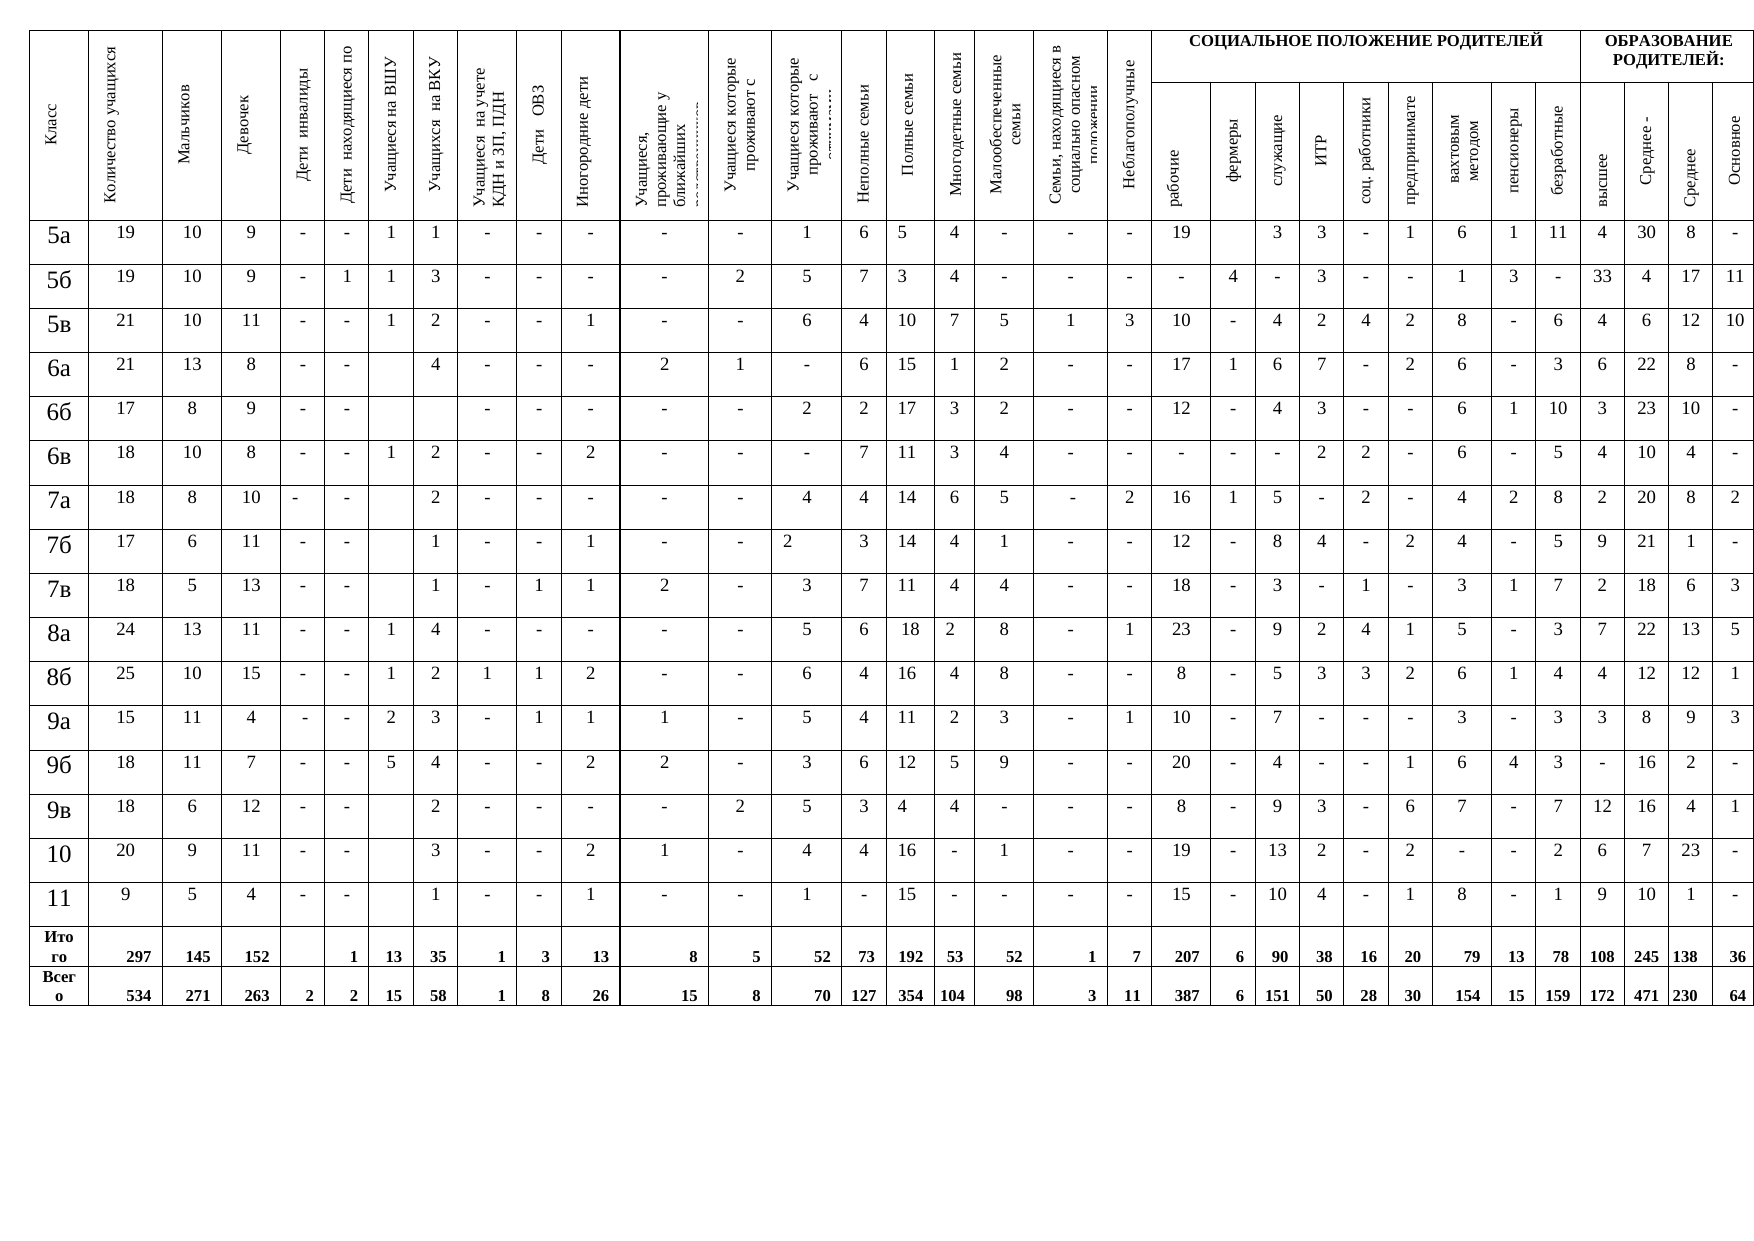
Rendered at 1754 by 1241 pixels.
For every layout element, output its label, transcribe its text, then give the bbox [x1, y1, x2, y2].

table_cell 354 [887, 967, 934, 1005]
table_cell 2 [1300, 309, 1343, 352]
table_cell 245 [1625, 927, 1668, 966]
table_cell 1 [1492, 397, 1535, 440]
table_cell 9 [1256, 618, 1299, 661]
table_cell - [1034, 618, 1107, 661]
table_cell - [281, 618, 324, 661]
table_cell - [325, 839, 368, 882]
table_cell 9 [163, 839, 221, 882]
table_cell 2 [414, 309, 457, 352]
table_cell 25 [89, 662, 162, 705]
table_cell 3 [1581, 706, 1624, 749]
table_cell 16 [1152, 486, 1210, 529]
table_cell - [1256, 265, 1299, 308]
table_cell 8 [1152, 662, 1210, 705]
table_cell 12 [1152, 397, 1210, 440]
table_cell 3 [1433, 706, 1491, 749]
table_cell 12 [1625, 662, 1668, 705]
table_cell 152 [222, 927, 280, 966]
table_cell 3 [1034, 967, 1107, 1005]
table_cell 1 [369, 265, 413, 308]
table_cell [369, 353, 413, 396]
table_cell - [1108, 795, 1151, 838]
table_cell 1 [369, 221, 413, 264]
table_cell 4 [1256, 751, 1299, 794]
table_cell 6 [842, 353, 886, 396]
table_cell 1 [1389, 751, 1432, 794]
table_cell 8 [222, 441, 280, 484]
table_cell 6 [1433, 751, 1491, 794]
table_cell 13 [163, 353, 221, 396]
table_cell 4 [414, 353, 457, 396]
table_cell 1 [935, 353, 974, 396]
table_cell - [281, 265, 324, 308]
table_cell 17 [89, 530, 162, 573]
table_header Полные семьи [887, 31, 934, 219]
table_cell - [772, 441, 841, 484]
table_cell - [281, 486, 324, 529]
table_cell 5 [772, 795, 841, 838]
table_cell 8 [1433, 883, 1491, 926]
table_cell 3 [414, 706, 457, 749]
table_header Девочек [222, 31, 280, 219]
table_cell - [1034, 795, 1107, 838]
table_cell 8 [1536, 486, 1580, 529]
table_cell 19 [1152, 839, 1210, 882]
table_cell 9 [222, 397, 280, 440]
table_cell - [517, 441, 561, 484]
table_header Учащиеся на ВШУ [369, 31, 413, 219]
table_cell Всего [30, 967, 88, 1005]
table_cell 4 [975, 441, 1033, 484]
table_cell - [458, 353, 516, 396]
table_cell 11 [887, 706, 934, 749]
table_cell 11 [1536, 221, 1580, 264]
table_cell 8 [975, 618, 1033, 661]
table_cell 4 [935, 221, 974, 264]
table_cell 4 [1256, 397, 1299, 440]
table_cell 4 [1344, 618, 1388, 661]
table_cell 16 [1344, 927, 1388, 966]
table_cell 35 [414, 927, 457, 966]
table_cell - [709, 221, 771, 264]
table_cell 10 [1152, 309, 1210, 352]
table_cell 1 [458, 927, 516, 966]
table_cell 7 [1433, 795, 1491, 838]
table_cell 3 [975, 706, 1033, 749]
table_cell 50 [1300, 967, 1343, 1005]
table_cell - [325, 530, 368, 573]
table_cell - [281, 706, 324, 749]
table_cell - [1492, 706, 1535, 749]
table_cell 18 [89, 486, 162, 529]
table_cell 10 [887, 309, 934, 352]
table_cell - [1713, 530, 1753, 573]
table_cell - [281, 397, 324, 440]
table_cell - [1344, 706, 1388, 749]
table_cell 5в [30, 309, 88, 352]
table_cell - [1581, 751, 1624, 794]
table_cell 5 [975, 309, 1033, 352]
table_cell 9 [1581, 883, 1624, 926]
table_cell - [1211, 751, 1255, 794]
table_cell - [1492, 839, 1535, 882]
table_cell - [517, 530, 561, 573]
table_cell 4 [935, 530, 974, 573]
table_cell 4 [842, 309, 886, 352]
table_cell 18 [1625, 574, 1668, 617]
table_cell 10 [1152, 706, 1210, 749]
table_cell 17 [1669, 265, 1712, 308]
table_cell 14 [887, 530, 934, 573]
table_cell 8 [709, 967, 771, 1005]
table_cell 15 [89, 706, 162, 749]
table_cell Итого [30, 927, 88, 966]
table_cell 14 [887, 486, 934, 529]
table_cell безработные [1536, 83, 1580, 219]
table_cell 8 [621, 927, 708, 966]
table_cell - [1211, 795, 1255, 838]
table_cell - [325, 795, 368, 838]
table_cell 4 [842, 662, 886, 705]
table_cell 2 [709, 795, 771, 838]
table_cell 3 [1581, 397, 1624, 440]
table_cell 2 [1300, 618, 1343, 661]
table_cell 1 [325, 927, 368, 966]
table_cell - [1152, 265, 1210, 308]
table_cell - [517, 221, 561, 264]
table_cell - [1034, 441, 1107, 484]
table_cell - [517, 751, 561, 794]
table_cell 21 [89, 309, 162, 352]
table_cell 15 [222, 662, 280, 705]
table_cell 4 [1581, 309, 1624, 352]
table_cell 28 [1344, 967, 1388, 1005]
table_cell - [281, 662, 324, 705]
table_cell 1 [562, 309, 619, 352]
table_cell 6 [842, 221, 886, 264]
table_cell 3 [842, 530, 886, 573]
table_cell - [1344, 795, 1388, 838]
table_cell - [709, 574, 771, 617]
table_cell 4 [935, 795, 974, 838]
table_cell 18 [887, 618, 934, 661]
table_cell 3 [1256, 574, 1299, 617]
table_cell - [772, 353, 841, 396]
table_header Класс [30, 31, 88, 219]
table_cell 6 [163, 795, 221, 838]
table_cell - [325, 883, 368, 926]
table_cell 2 [621, 751, 708, 794]
table_cell 20 [1389, 927, 1432, 966]
table_cell 2 [562, 441, 619, 484]
table_cell - [1108, 883, 1151, 926]
table_cell 4 [1625, 265, 1668, 308]
table_cell 4 [842, 706, 886, 749]
table_header Дети ОВЗ [517, 31, 561, 219]
table_cell 1 [1492, 662, 1535, 705]
table_cell 192 [887, 927, 934, 966]
table_header СОЦИАЛЬНОЕ ПОЛОЖЕНИЕ РОДИТЕЛЕЙ [1152, 31, 1580, 82]
table_cell 2 [1389, 662, 1432, 705]
table_cell - [517, 839, 561, 882]
table_cell 4 [1256, 309, 1299, 352]
table_cell - [709, 397, 771, 440]
table_cell 1 [369, 662, 413, 705]
table_cell 4 [414, 618, 457, 661]
table_cell - [1034, 486, 1107, 529]
table_cell 3 [935, 441, 974, 484]
table_cell - [1389, 486, 1432, 529]
table_cell [369, 397, 413, 440]
table_cell - [458, 441, 516, 484]
table_cell 1 [1108, 618, 1151, 661]
table_cell - [562, 353, 619, 396]
table_cell [281, 927, 324, 966]
table_cell 4 [414, 751, 457, 794]
table_cell 11 [887, 574, 934, 617]
table_cell рабочие [1152, 83, 1210, 219]
table_cell - [458, 751, 516, 794]
table_cell 2 [1581, 486, 1624, 529]
table_cell - [1713, 751, 1753, 794]
table_cell 16 [1625, 751, 1668, 794]
table_cell 2 [1713, 486, 1753, 529]
table_cell 4 [1300, 883, 1343, 926]
table_cell 15 [1492, 967, 1535, 1005]
table_cell - [1389, 441, 1432, 484]
table_cell - [281, 574, 324, 617]
table_cell 1 [517, 706, 561, 749]
table_cell - [1211, 839, 1255, 882]
table_cell 1 [709, 353, 771, 396]
table_cell 3 [1344, 662, 1388, 705]
table_cell 4 [935, 574, 974, 617]
table_cell - [281, 883, 324, 926]
table_cell - [1492, 353, 1535, 396]
table_cell 6 [1433, 353, 1491, 396]
table_cell - [562, 221, 619, 264]
table_cell 8 [222, 353, 280, 396]
table_cell - [1034, 265, 1107, 308]
table_cell 151 [1256, 967, 1299, 1005]
table_cell Основное общее [1713, 83, 1753, 219]
table_cell 2 [1389, 309, 1432, 352]
table_cell 15 [887, 883, 934, 926]
table_cell - [1389, 265, 1432, 308]
table_cell - [1211, 706, 1255, 749]
table_cell 387 [1152, 967, 1210, 1005]
table_cell - [1713, 839, 1753, 882]
table_cell - [1108, 265, 1151, 308]
table_cell - [621, 883, 708, 926]
table_cell - [458, 839, 516, 882]
table_cell 1 [621, 706, 708, 749]
table_cell 9а [30, 706, 88, 749]
table_cell 58 [414, 967, 457, 1005]
table_cell - [281, 839, 324, 882]
table_cell 7 [1108, 927, 1151, 966]
table_cell 2 [562, 662, 619, 705]
table_cell 7а [30, 486, 88, 529]
table_cell 70 [772, 967, 841, 1005]
table_cell 4 [1433, 530, 1491, 573]
table_cell 4 [975, 574, 1033, 617]
table_cell 154 [1433, 967, 1491, 1005]
table_cell 10 [222, 486, 280, 529]
table_header Количество учащихся [89, 31, 162, 219]
table_cell 10 [1536, 397, 1580, 440]
table_cell 64 [1713, 967, 1753, 1005]
table_cell 13 [1492, 927, 1535, 966]
table_cell - [562, 618, 619, 661]
table_cell 7 [842, 574, 886, 617]
table_header Семьи, находящиеся в социально опасном положении [1034, 31, 1107, 219]
table_cell 3 [772, 751, 841, 794]
table_cell 1 [1536, 883, 1580, 926]
table_cell 8 [517, 967, 561, 1005]
table_cell 1 [1669, 530, 1712, 573]
table_cell 2 [842, 397, 886, 440]
table_header Дети находящиеся по опекой [325, 31, 368, 219]
table_cell - [458, 883, 516, 926]
table_cell - [1344, 353, 1388, 396]
table_cell 3 [1300, 397, 1343, 440]
table_cell - [621, 486, 708, 529]
table_cell 2 [709, 265, 771, 308]
table_cell - [1389, 706, 1432, 749]
table_cell 1 [1492, 574, 1535, 617]
table_cell 6б [30, 397, 88, 440]
table_cell - [1492, 441, 1535, 484]
table_cell 20 [1625, 486, 1668, 529]
table_cell - [709, 441, 771, 484]
table_cell 5 [772, 706, 841, 749]
table_cell 15 [369, 967, 413, 1005]
table_cell 12 [1669, 662, 1712, 705]
table_cell 11 [222, 309, 280, 352]
table_cell пенсионеры [1492, 83, 1535, 219]
table_cell - [325, 441, 368, 484]
table_cell 98 [975, 967, 1033, 1005]
table_cell - [1108, 353, 1151, 396]
table_cell 1 [621, 839, 708, 882]
table_cell 13 [562, 927, 619, 966]
table_cell 23 [1625, 397, 1668, 440]
table_cell 11 [1108, 967, 1151, 1005]
table_cell 23 [1152, 618, 1210, 661]
table_cell 21 [1625, 530, 1668, 573]
table_cell 8 [1625, 706, 1668, 749]
table_cell 2 [621, 353, 708, 396]
table_cell - [517, 618, 561, 661]
table_cell - [1108, 574, 1151, 617]
table_cell - [1300, 751, 1343, 794]
table_cell 1 [1389, 618, 1432, 661]
table_cell 73 [842, 927, 886, 966]
table_cell - [709, 883, 771, 926]
table_cell - [281, 441, 324, 484]
table_cell - [621, 441, 708, 484]
table_cell - [975, 221, 1033, 264]
table_cell - [281, 221, 324, 264]
table_cell - [458, 397, 516, 440]
table_cell 1 [1108, 706, 1151, 749]
table_cell 4 [842, 486, 886, 529]
table_cell 3 [887, 265, 934, 308]
table_cell Среднее - специальное [1625, 83, 1668, 219]
table_cell - [1211, 530, 1255, 573]
table_cell - [281, 353, 324, 396]
table_cell 4 [935, 662, 974, 705]
table_cell - [1344, 751, 1388, 794]
table_cell 7 [1581, 618, 1624, 661]
table_cell 2 [975, 397, 1033, 440]
table_cell 23 [1669, 839, 1712, 882]
table_cell 8а [30, 618, 88, 661]
table_cell 24 [89, 618, 162, 661]
table_header Учащихся на ВКУ [414, 31, 457, 219]
table_cell 16 [887, 662, 934, 705]
table_cell 2 [1536, 839, 1580, 882]
table_cell 8б [30, 662, 88, 705]
table_cell предприниматели [1389, 83, 1432, 219]
table_cell 172 [1581, 967, 1624, 1005]
table_cell - [325, 574, 368, 617]
table_cell 11 [30, 883, 88, 926]
table_cell 471 [1625, 967, 1668, 1005]
table_cell - [517, 397, 561, 440]
table_cell - [458, 795, 516, 838]
table_cell 5 [369, 751, 413, 794]
table_cell [369, 486, 413, 529]
table_cell 7в [30, 574, 88, 617]
table_cell 9б [30, 751, 88, 794]
table_cell 2 [1108, 486, 1151, 529]
table_cell 2 [562, 839, 619, 882]
table_cell 5 [1433, 618, 1491, 661]
table_cell 7 [1300, 353, 1343, 396]
table_cell - [1344, 883, 1388, 926]
table_header Иногородние дети [562, 31, 619, 219]
table_cell - [562, 397, 619, 440]
table_cell - [281, 795, 324, 838]
table_cell 5 [975, 486, 1033, 529]
table_cell 6 [772, 662, 841, 705]
table_cell 52 [772, 927, 841, 966]
table_cell 10 [163, 221, 221, 264]
table_cell 1 [1713, 662, 1753, 705]
table_cell - [621, 221, 708, 264]
table_cell 4 [1492, 751, 1535, 794]
table_cell 8 [163, 486, 221, 529]
table_cell 4 [1669, 795, 1712, 838]
table_cell 5 [1536, 441, 1580, 484]
table_cell 6а [30, 353, 88, 396]
table_cell 21 [89, 353, 162, 396]
table_cell 2 [772, 397, 841, 440]
table_cell 11 [163, 751, 221, 794]
table_cell 3 [414, 839, 457, 882]
table_cell 1 [562, 530, 619, 573]
table_cell 13 [222, 574, 280, 617]
table_cell 2 [1492, 486, 1535, 529]
table_cell 10 [30, 839, 88, 882]
table_cell 7 [1256, 706, 1299, 749]
table_cell [369, 839, 413, 882]
table_cell 2 [562, 751, 619, 794]
table_cell 1 [1034, 927, 1107, 966]
table_cell 17 [1152, 353, 1210, 396]
table_cell высшее [1581, 83, 1624, 219]
table_cell соц. работники [1344, 83, 1388, 219]
table_cell 12 [222, 795, 280, 838]
table_cell - [1211, 309, 1255, 352]
table_cell - [709, 662, 771, 705]
table_cell 1 [1034, 309, 1107, 352]
table_cell - [517, 883, 561, 926]
table_cell 9 [975, 751, 1033, 794]
table_cell - [1108, 441, 1151, 484]
table_cell - [975, 883, 1033, 926]
table_cell - [1433, 839, 1491, 882]
table_cell - [709, 309, 771, 352]
table_cell 4 [772, 839, 841, 882]
table_cell 5 [772, 265, 841, 308]
table_cell 10 [163, 309, 221, 352]
table_cell - [1034, 751, 1107, 794]
table_cell 16 [1625, 795, 1668, 838]
table_cell - [1713, 441, 1753, 484]
table_cell 7 [1536, 795, 1580, 838]
table_cell 4 [1300, 530, 1343, 573]
table_cell 1 [414, 883, 457, 926]
table_cell 1 [1713, 795, 1753, 838]
table_cell 4 [772, 486, 841, 529]
table_cell - [1389, 397, 1432, 440]
table_cell 127 [842, 967, 886, 1005]
table_cell Среднее общее [1669, 83, 1712, 219]
table_cell 145 [163, 927, 221, 966]
table_cell 5 [1713, 618, 1753, 661]
table_cell - [1492, 883, 1535, 926]
table_cell 5 [772, 618, 841, 661]
table_cell 2 [1344, 441, 1388, 484]
table_cell - [325, 309, 368, 352]
table_cell 3 [1300, 795, 1343, 838]
table_cell - [562, 265, 619, 308]
table_cell 534 [89, 967, 162, 1005]
table_cell 2 [1300, 839, 1343, 882]
table_cell 6 [1581, 839, 1624, 882]
table_cell 3 [1300, 221, 1343, 264]
table_cell 2 [1581, 574, 1624, 617]
table_cell 6в [30, 441, 88, 484]
table_cell 36 [1713, 927, 1753, 966]
table_cell 79 [1433, 927, 1491, 966]
table_cell 5а [30, 221, 88, 264]
table_cell 10 [1625, 441, 1668, 484]
table_cell 1 [1389, 883, 1432, 926]
table_cell 2 [414, 795, 457, 838]
table_cell 1 [1433, 265, 1491, 308]
table_cell - [709, 486, 771, 529]
table_cell - [709, 751, 771, 794]
table_cell 4 [1581, 441, 1624, 484]
table_cell 2 [621, 574, 708, 617]
table_cell [1211, 221, 1255, 264]
table_cell 10 [163, 265, 221, 308]
table_cell 1 [562, 574, 619, 617]
table_cell 4 [887, 795, 934, 838]
table_cell 1 [1492, 221, 1535, 264]
table_header Малообеспеченные семьи [975, 31, 1033, 219]
table_cell 3 [1300, 662, 1343, 705]
table_cell 6 [1536, 309, 1580, 352]
table_cell 7 [842, 265, 886, 308]
table_header ОБРАЗОВАНИЕ РОДИТЕЛЕЙ: [1581, 31, 1753, 82]
table_cell 10 [1256, 883, 1299, 926]
table_cell - [1108, 662, 1151, 705]
table_cell 2 [1389, 353, 1432, 396]
table_header Многодетные семьи [935, 31, 974, 219]
table_cell - [709, 706, 771, 749]
table_cell 1 [414, 221, 457, 264]
table_cell 3 [1108, 309, 1151, 352]
table_cell 5 [1256, 486, 1299, 529]
table_cell 7 [1536, 574, 1580, 617]
table_cell 6 [772, 309, 841, 352]
table_cell 3 [1536, 751, 1580, 794]
table_cell 1 [369, 618, 413, 661]
table_cell 10 [1713, 309, 1753, 352]
table_cell 4 [1581, 662, 1624, 705]
table_cell - [1713, 353, 1753, 396]
table_cell - [1034, 839, 1107, 882]
table_cell 6 [935, 486, 974, 529]
table_cell 17 [887, 397, 934, 440]
table_cell 6 [1433, 662, 1491, 705]
table_cell 8 [1256, 530, 1299, 573]
table_cell 1 [772, 221, 841, 264]
table_cell 6 [1625, 309, 1668, 352]
table_cell 3 [842, 795, 886, 838]
table_cell 3 [517, 927, 561, 966]
table_cell - [562, 486, 619, 529]
table_cell 11 [222, 839, 280, 882]
table_cell - [562, 795, 619, 838]
table_cell - [1108, 397, 1151, 440]
table_cell 2 [935, 706, 974, 749]
table_cell - [458, 221, 516, 264]
table_cell 2 [281, 967, 324, 1005]
table_cell - [1492, 530, 1535, 573]
table_cell - [975, 795, 1033, 838]
table_cell 26 [562, 967, 619, 1005]
table_cell 1 [517, 574, 561, 617]
table_cell 33 [1581, 265, 1624, 308]
table_header Неблагополучные семьи [1108, 31, 1151, 219]
table_cell - [1713, 883, 1753, 926]
table_cell 230 [1669, 967, 1712, 1005]
table_cell - [1536, 265, 1580, 308]
table_cell 4 [1581, 221, 1624, 264]
table_cell - [1300, 574, 1343, 617]
table_cell 30 [1389, 967, 1432, 1005]
table_cell 5 [887, 221, 934, 264]
table_cell - [1713, 221, 1753, 264]
table_cell 4 [842, 839, 886, 882]
table_cell - [1034, 574, 1107, 617]
table_cell 2 [325, 967, 368, 1005]
table_cell 8 [975, 662, 1033, 705]
table_cell 1 [975, 530, 1033, 573]
table_cell - [517, 353, 561, 396]
table_cell - [621, 618, 708, 661]
table_cell 1 [1344, 574, 1388, 617]
table_cell 2 [1669, 751, 1712, 794]
table_cell 53 [935, 927, 974, 966]
table_cell 9 [222, 265, 280, 308]
table_cell - [1034, 706, 1107, 749]
table_cell - [1211, 441, 1255, 484]
table_cell 12 [887, 751, 934, 794]
table_cell ИТР [1300, 83, 1343, 219]
table_cell - [1108, 839, 1151, 882]
table_cell - [1211, 662, 1255, 705]
table_cell - [935, 883, 974, 926]
table_cell 108 [1581, 927, 1624, 966]
table_cell - [1108, 530, 1151, 573]
table_cell - [517, 309, 561, 352]
table_cell 6 [1581, 353, 1624, 396]
table_cell - [1492, 618, 1535, 661]
table_cell 11 [887, 441, 934, 484]
table_cell - [1492, 795, 1535, 838]
table_cell 3 [1300, 265, 1343, 308]
table_cell 2 [975, 353, 1033, 396]
table_header Учащиеся которые проживают с отчимами [772, 31, 841, 219]
table_cell 13 [1256, 839, 1299, 882]
table_cell 18 [89, 574, 162, 617]
table_cell 263 [222, 967, 280, 1005]
table_cell - [1389, 574, 1432, 617]
table_cell - [1034, 221, 1107, 264]
table_cell 2 [414, 486, 457, 529]
table_cell 1 [1669, 883, 1712, 926]
table_cell 8 [1152, 795, 1210, 838]
table_cell 6 [1433, 221, 1491, 264]
table_cell - [842, 883, 886, 926]
table_cell 13 [1669, 618, 1712, 661]
table_cell 6 [842, 751, 886, 794]
table_cell 5 [709, 927, 771, 966]
table_cell - [1344, 839, 1388, 882]
table_cell 1 [772, 883, 841, 926]
table_cell - [1211, 618, 1255, 661]
table_cell 1 [562, 706, 619, 749]
table_cell - [325, 706, 368, 749]
table_cell - [1152, 441, 1210, 484]
table_cell - [1034, 883, 1107, 926]
table_cell - [1300, 486, 1343, 529]
table_cell - [325, 353, 368, 396]
table_cell - [1492, 309, 1535, 352]
table_cell 5 [1536, 530, 1580, 573]
table_cell 7 [1625, 839, 1668, 882]
table_cell 2 [1300, 441, 1343, 484]
table_cell - [709, 530, 771, 573]
table_cell - [1256, 441, 1299, 484]
table_cell 1 [1211, 353, 1255, 396]
table_cell 18 [1152, 574, 1210, 617]
table_cell 16 [887, 839, 934, 882]
table_cell - [709, 839, 771, 882]
table_cell - [458, 530, 516, 573]
table_cell 5 [935, 751, 974, 794]
table_cell 4 [1433, 486, 1491, 529]
table_cell 8 [163, 397, 221, 440]
table_cell 8 [1669, 486, 1712, 529]
table_cell 2 [369, 706, 413, 749]
table_cell - [458, 265, 516, 308]
table_cell 297 [89, 927, 162, 966]
table_cell 22 [1625, 353, 1668, 396]
table_cell 30 [1625, 221, 1668, 264]
table_cell 78 [1536, 927, 1580, 966]
table_cell 6 [842, 618, 886, 661]
table_cell 9 [89, 883, 162, 926]
table_cell 11 [222, 530, 280, 573]
table_cell 5б [30, 265, 88, 308]
table_cell 1 [458, 967, 516, 1005]
table_cell 159 [1536, 967, 1580, 1005]
table_cell 9 [1256, 795, 1299, 838]
table_cell 1 [458, 662, 516, 705]
table_cell 12 [1581, 795, 1624, 838]
table_cell 11 [1713, 265, 1753, 308]
table_cell 3 [772, 574, 841, 617]
table_header Мальчиков [163, 31, 221, 219]
table_cell 18 [89, 441, 162, 484]
table_cell 18 [89, 795, 162, 838]
table_cell 4 [1344, 309, 1388, 352]
table_cell 17 [89, 397, 162, 440]
table_cell 1 [414, 530, 457, 573]
table_cell 1 [562, 883, 619, 926]
table_cell 9 [222, 221, 280, 264]
table_cell 6 [1669, 574, 1712, 617]
table_cell 15 [621, 967, 708, 1005]
table_cell 1 [517, 662, 561, 705]
table_cell 18 [89, 751, 162, 794]
table_cell - [325, 618, 368, 661]
table_cell [369, 530, 413, 573]
table_cell 15 [1152, 883, 1210, 926]
table_cell - [621, 309, 708, 352]
table_cell 12 [1669, 309, 1712, 352]
table_cell 1 [414, 574, 457, 617]
table_cell - [281, 530, 324, 573]
table_cell - [1344, 530, 1388, 573]
table_cell 11 [222, 618, 280, 661]
table_header Дети инвалиды [281, 31, 324, 219]
table_cell - [1211, 883, 1255, 926]
table_cell 8 [1669, 221, 1712, 264]
table_cell 13 [369, 927, 413, 966]
table_cell - [1108, 751, 1151, 794]
table_cell 7б [30, 530, 88, 573]
table_cell - [517, 795, 561, 838]
table_cell 5 [1256, 662, 1299, 705]
table_header Неполные семьи [842, 31, 886, 219]
table_cell - [1344, 397, 1388, 440]
table_cell 4 [222, 883, 280, 926]
table_cell - [325, 486, 368, 529]
table_cell 1 [369, 441, 413, 484]
table_cell 7 [222, 751, 280, 794]
table_cell 19 [89, 265, 162, 308]
table_cell - [325, 397, 368, 440]
table_cell - [281, 751, 324, 794]
table_cell 10 [1669, 397, 1712, 440]
table_cell 3 [1536, 353, 1580, 396]
table_cell - [1211, 397, 1255, 440]
table_cell 2 [1389, 530, 1432, 573]
table_cell - [1034, 530, 1107, 573]
table_cell 1 [1389, 221, 1432, 264]
table_cell - [325, 751, 368, 794]
table_cell 8 [1669, 353, 1712, 396]
table_cell 4 [222, 706, 280, 749]
table_cell 2 [414, 662, 457, 705]
table_cell - [621, 265, 708, 308]
table_cell - [935, 839, 974, 882]
table_header Учащиеся которые проживают с мачехами [709, 31, 771, 219]
table_cell - [1344, 221, 1388, 264]
table_cell 6 [1433, 397, 1491, 440]
table_cell 22 [1625, 618, 1668, 661]
table_cell - [709, 618, 771, 661]
table_cell 4 [935, 265, 974, 308]
table_cell 1 [369, 309, 413, 352]
table_cell - [458, 574, 516, 617]
table_cell 12 [1152, 530, 1210, 573]
table_cell 5 [163, 883, 221, 926]
table_cell служащие [1256, 83, 1299, 219]
table_cell 10 [1625, 883, 1668, 926]
table_cell 15 [887, 353, 934, 396]
table_cell 3 [1536, 706, 1580, 749]
table_cell 6 [1433, 441, 1491, 484]
table_cell 2 [772, 530, 841, 573]
table_cell 8 [1433, 309, 1491, 352]
table_cell - [1034, 353, 1107, 396]
table_cell 271 [163, 967, 221, 1005]
table_cell 3 [1713, 574, 1753, 617]
table_cell - [621, 662, 708, 705]
table_cell - [1713, 397, 1753, 440]
table_cell 3 [1713, 706, 1753, 749]
table_cell 19 [1152, 221, 1210, 264]
table_cell 3 [1256, 221, 1299, 264]
table_cell - [458, 486, 516, 529]
table_cell 138 [1669, 927, 1712, 966]
table_header Учащиеся, проживающие у ближайших родственников [621, 31, 708, 219]
table_cell [369, 883, 413, 926]
table_cell 6 [1211, 927, 1255, 966]
table_cell 9в [30, 795, 88, 838]
table_cell 1 [1211, 486, 1255, 529]
table_cell 6 [1256, 353, 1299, 396]
table_cell 207 [1152, 927, 1210, 966]
table_cell - [621, 397, 708, 440]
table_cell 2 [1344, 486, 1388, 529]
table_cell - [1211, 574, 1255, 617]
table_cell 2 [1389, 839, 1432, 882]
table_cell 9 [1669, 706, 1712, 749]
table_cell 6 [163, 530, 221, 573]
table_cell 7 [935, 309, 974, 352]
table_cell - [458, 309, 516, 352]
table_cell 10 [163, 441, 221, 484]
table_cell - [1034, 662, 1107, 705]
table_cell - [458, 618, 516, 661]
table_cell 104 [935, 967, 974, 1005]
table_cell - [1300, 706, 1343, 749]
table_cell 7 [842, 441, 886, 484]
table_cell 3 [1536, 618, 1580, 661]
table_cell 1 [975, 839, 1033, 882]
table_cell - [517, 265, 561, 308]
table_cell 4 [1669, 441, 1712, 484]
table_cell - [1108, 221, 1151, 264]
table_header Учащиеся на учете КДН и ЗП, ПДН [458, 31, 516, 219]
table_cell 20 [89, 839, 162, 882]
table_cell 13 [163, 618, 221, 661]
table_cell 52 [975, 927, 1033, 966]
table_cell - [621, 530, 708, 573]
table_cell фермеры [1211, 83, 1255, 219]
table_cell 20 [1152, 751, 1210, 794]
table_cell 3 [414, 265, 457, 308]
table_cell 3 [1492, 265, 1535, 308]
table_cell - [1344, 265, 1388, 308]
table_cell [369, 574, 413, 617]
table_cell 9 [1581, 530, 1624, 573]
table_cell 38 [1300, 927, 1343, 966]
table_cell - [1034, 397, 1107, 440]
table_cell 2 [935, 618, 974, 661]
table_cell - [325, 221, 368, 264]
table_cell - [458, 706, 516, 749]
table_cell вахтовым методом [1433, 83, 1491, 219]
table_cell 19 [89, 221, 162, 264]
table_cell - [621, 795, 708, 838]
table_cell - [975, 265, 1033, 308]
table_cell - [325, 662, 368, 705]
table_cell 6 [1389, 795, 1432, 838]
table_cell [369, 795, 413, 838]
table_cell 90 [1256, 927, 1299, 966]
table_cell - [517, 486, 561, 529]
table_cell - [281, 309, 324, 352]
table_cell 2 [414, 441, 457, 484]
table_cell 4 [1211, 265, 1255, 308]
table_cell 1 [325, 265, 368, 308]
table_cell 3 [935, 397, 974, 440]
table_cell 6 [1211, 967, 1255, 1005]
table_cell 5 [163, 574, 221, 617]
table_cell 4 [1536, 662, 1580, 705]
table_cell 3 [1433, 574, 1491, 617]
table_cell 10 [163, 662, 221, 705]
table_cell [414, 397, 457, 440]
table_cell 11 [163, 706, 221, 749]
